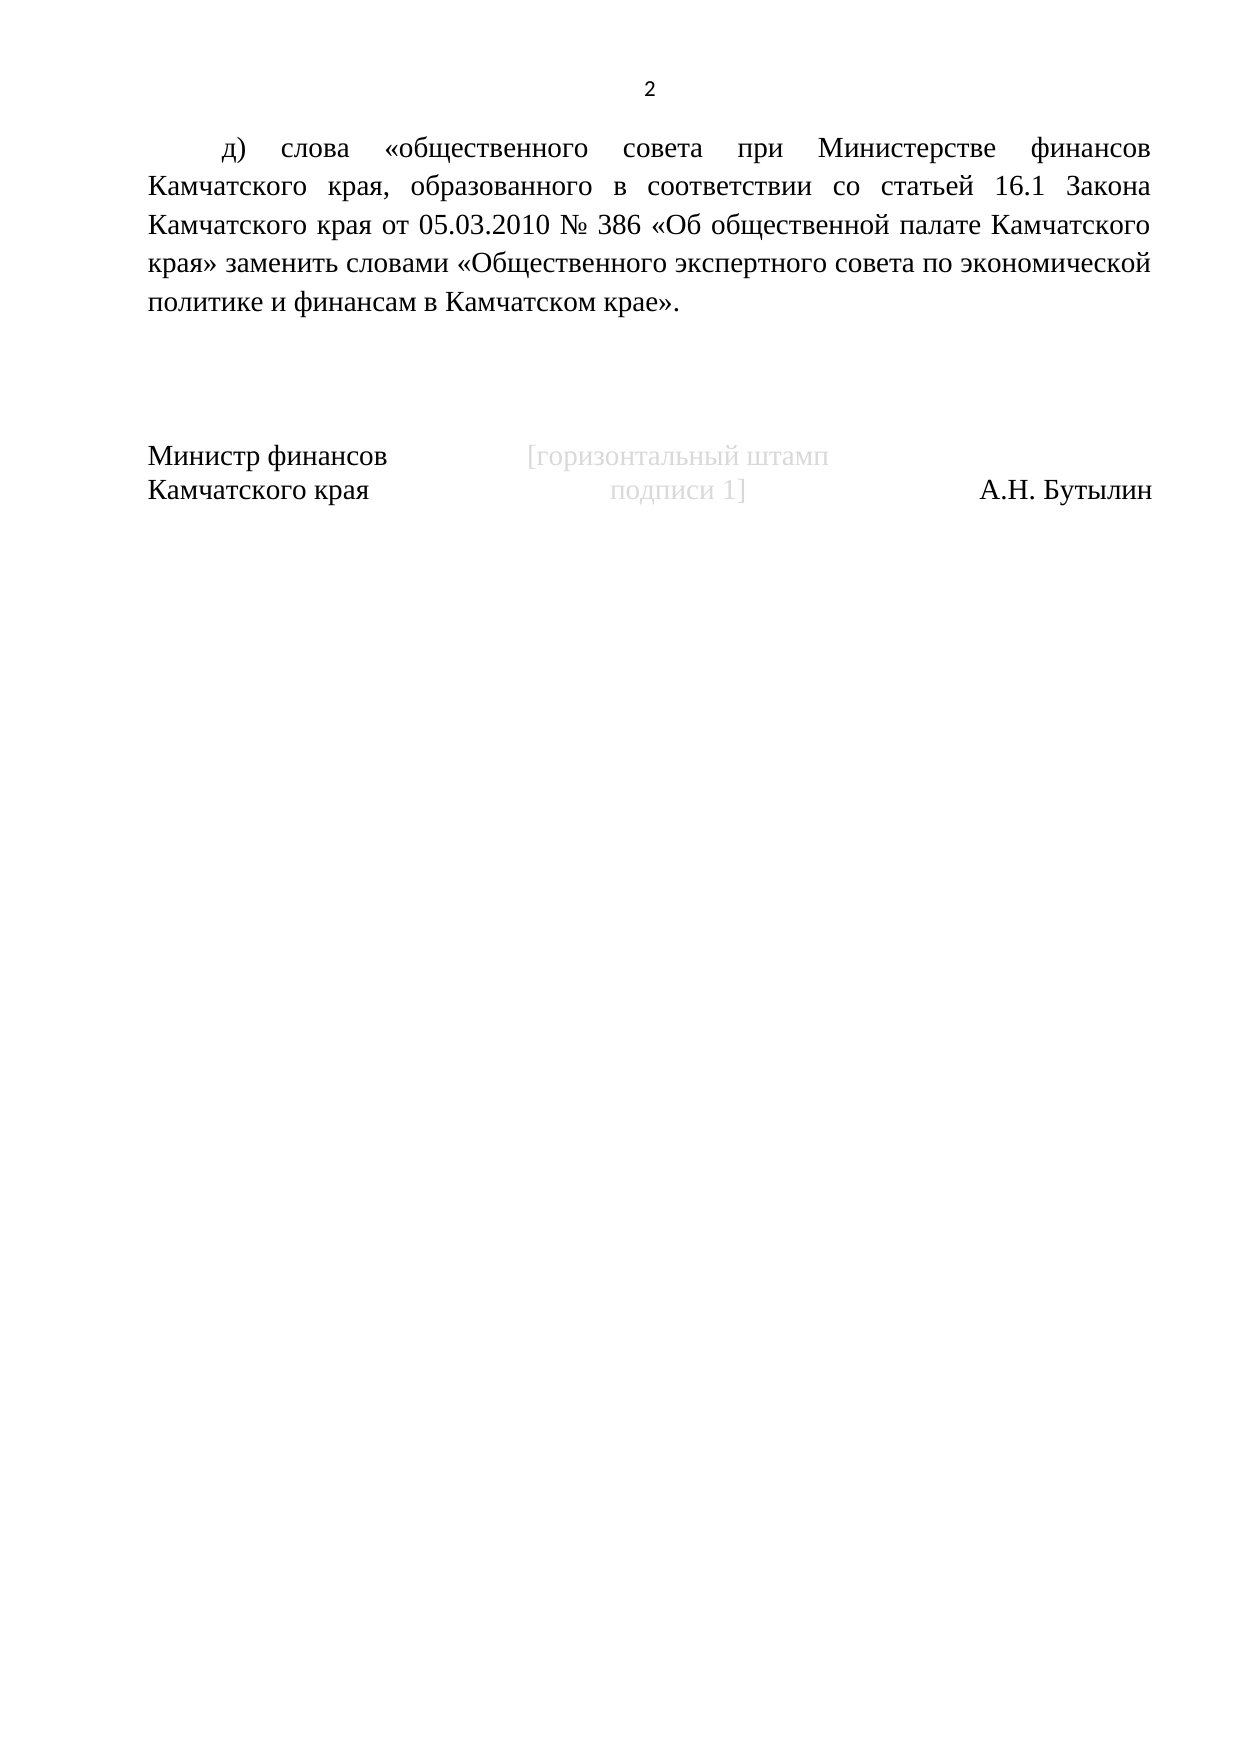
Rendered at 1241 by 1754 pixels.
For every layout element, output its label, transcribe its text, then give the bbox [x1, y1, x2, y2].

table_header А.Н. Бутылин [856, 438, 1152, 577]
text д) слова «общественного совета при Министерстве финансов Камчатского края, образованного в соответствии со статьей 16.1 Закона Камчатского края от 05.03.2010 № 386 «Об общественной палате Камчатского края» заменить словами «Общественного экспертного совета по экономической политике и финансам в Камчатском крае». [148, 130, 1152, 318]
table_header Министр финансов Камчатского края [148, 438, 487, 577]
table_header [горизонтальный штамп подписи 1] [487, 438, 856, 577]
